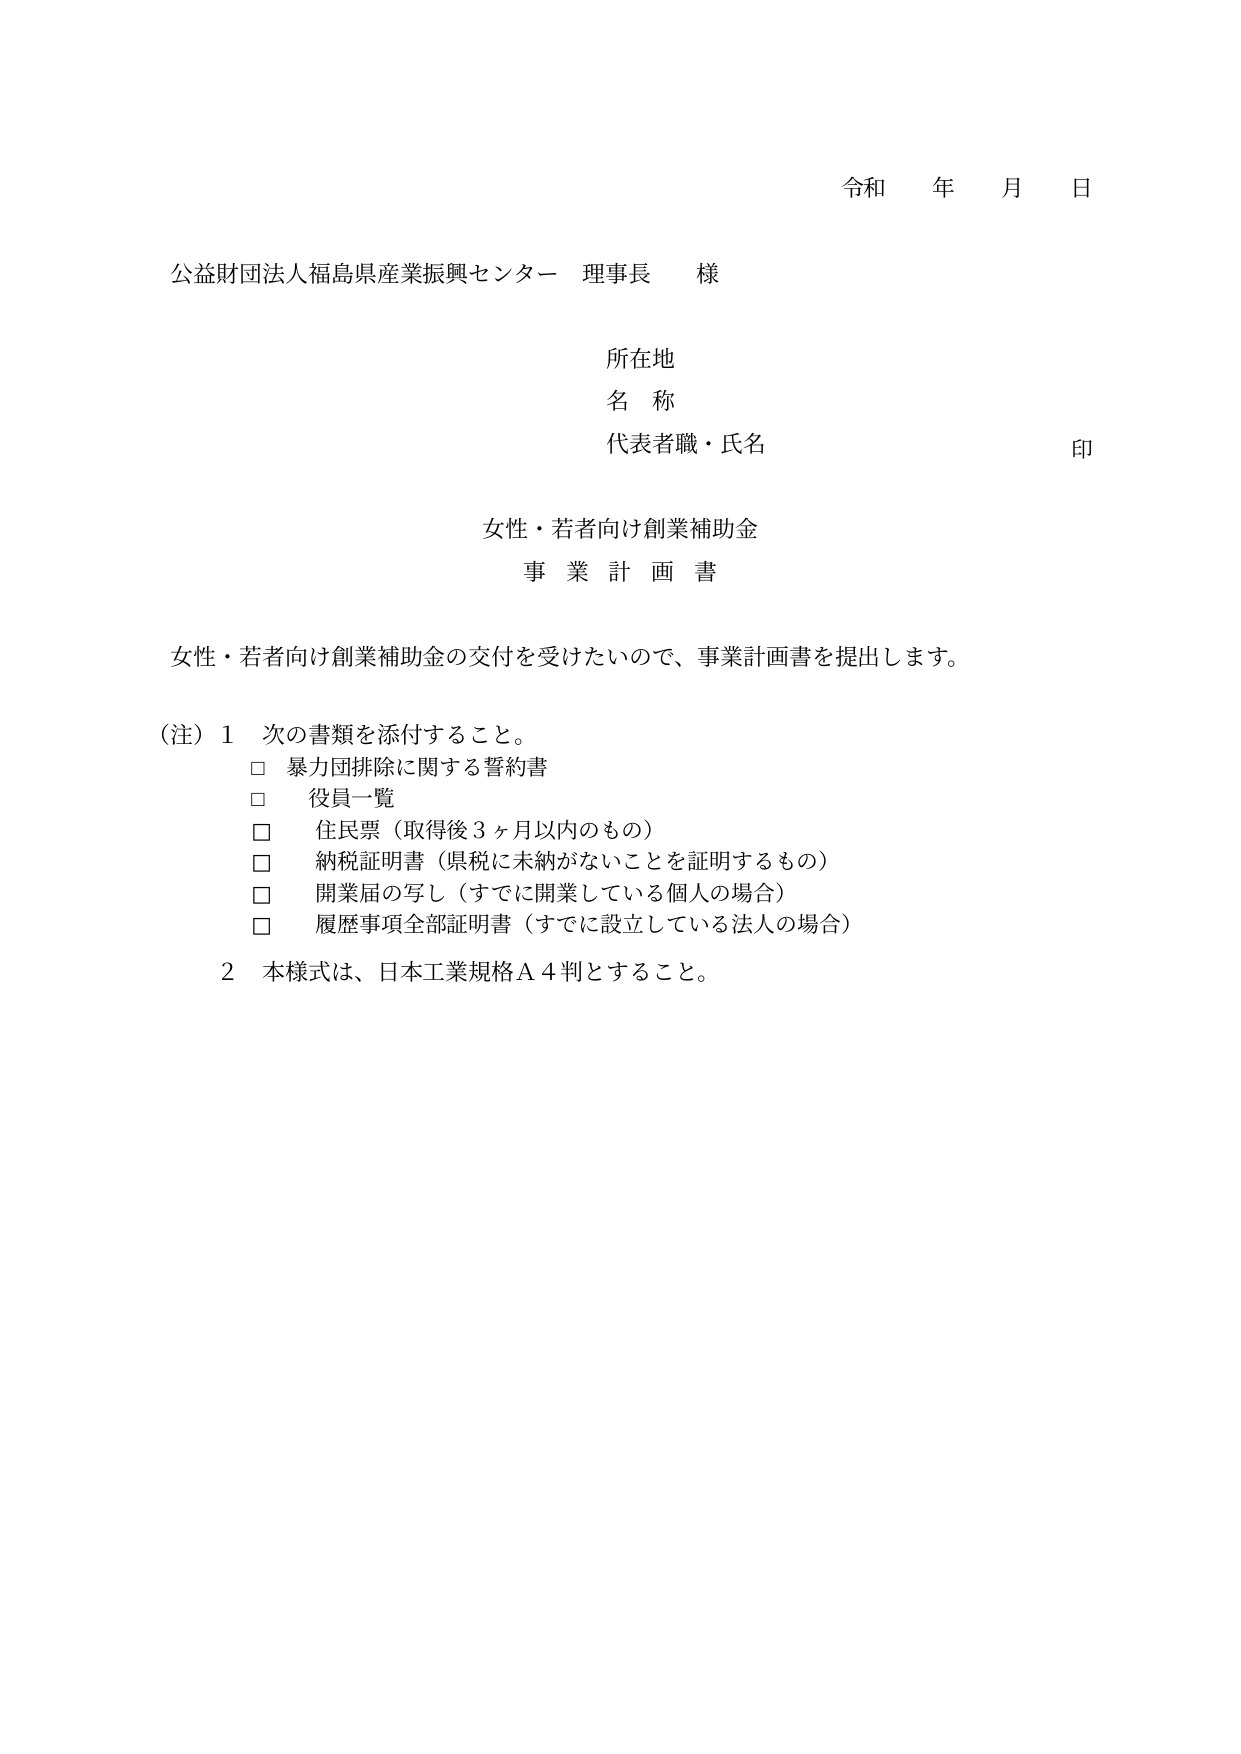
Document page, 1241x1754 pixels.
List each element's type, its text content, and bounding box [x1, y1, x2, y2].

text 女性・若者向け創業補助金 [148, 502, 1092, 544]
text （注）１ 次の書類を添付すること。 [148, 714, 1093, 750]
text □ 住民票（取得後３ヶ月以内のもの） [251, 813, 1092, 844]
text ２ 本様式は、日本工業規格Ａ４判とすること。 [148, 952, 989, 987]
text 女性・若者向け創業補助金の交付を受けたいので、事業計画書を提出します。 [148, 629, 1092, 672]
text □ 開業届の写し（すでに開業している個人の場合） [251, 876, 1092, 908]
text 事業計画書 [148, 544, 1092, 587]
text □ 納税証明書（県税に未納がないことを証明するもの） [251, 844, 1092, 876]
text 令和 年 月 日 [251, 161, 1093, 203]
text 名 称 [148, 374, 1093, 416]
text 代表者職・氏名 [148, 416, 1092, 459]
text □ 役員一覧 [251, 781, 1093, 813]
text 所在地 [148, 331, 1093, 374]
text □ 暴力団排除に関する誓約書 [251, 750, 1093, 781]
text 公益財団法人福島県産業振興センター 理事長 様 [148, 246, 989, 288]
text □ 履歴事項全部証明書（すでに設立している法人の場合） [251, 908, 1092, 939]
